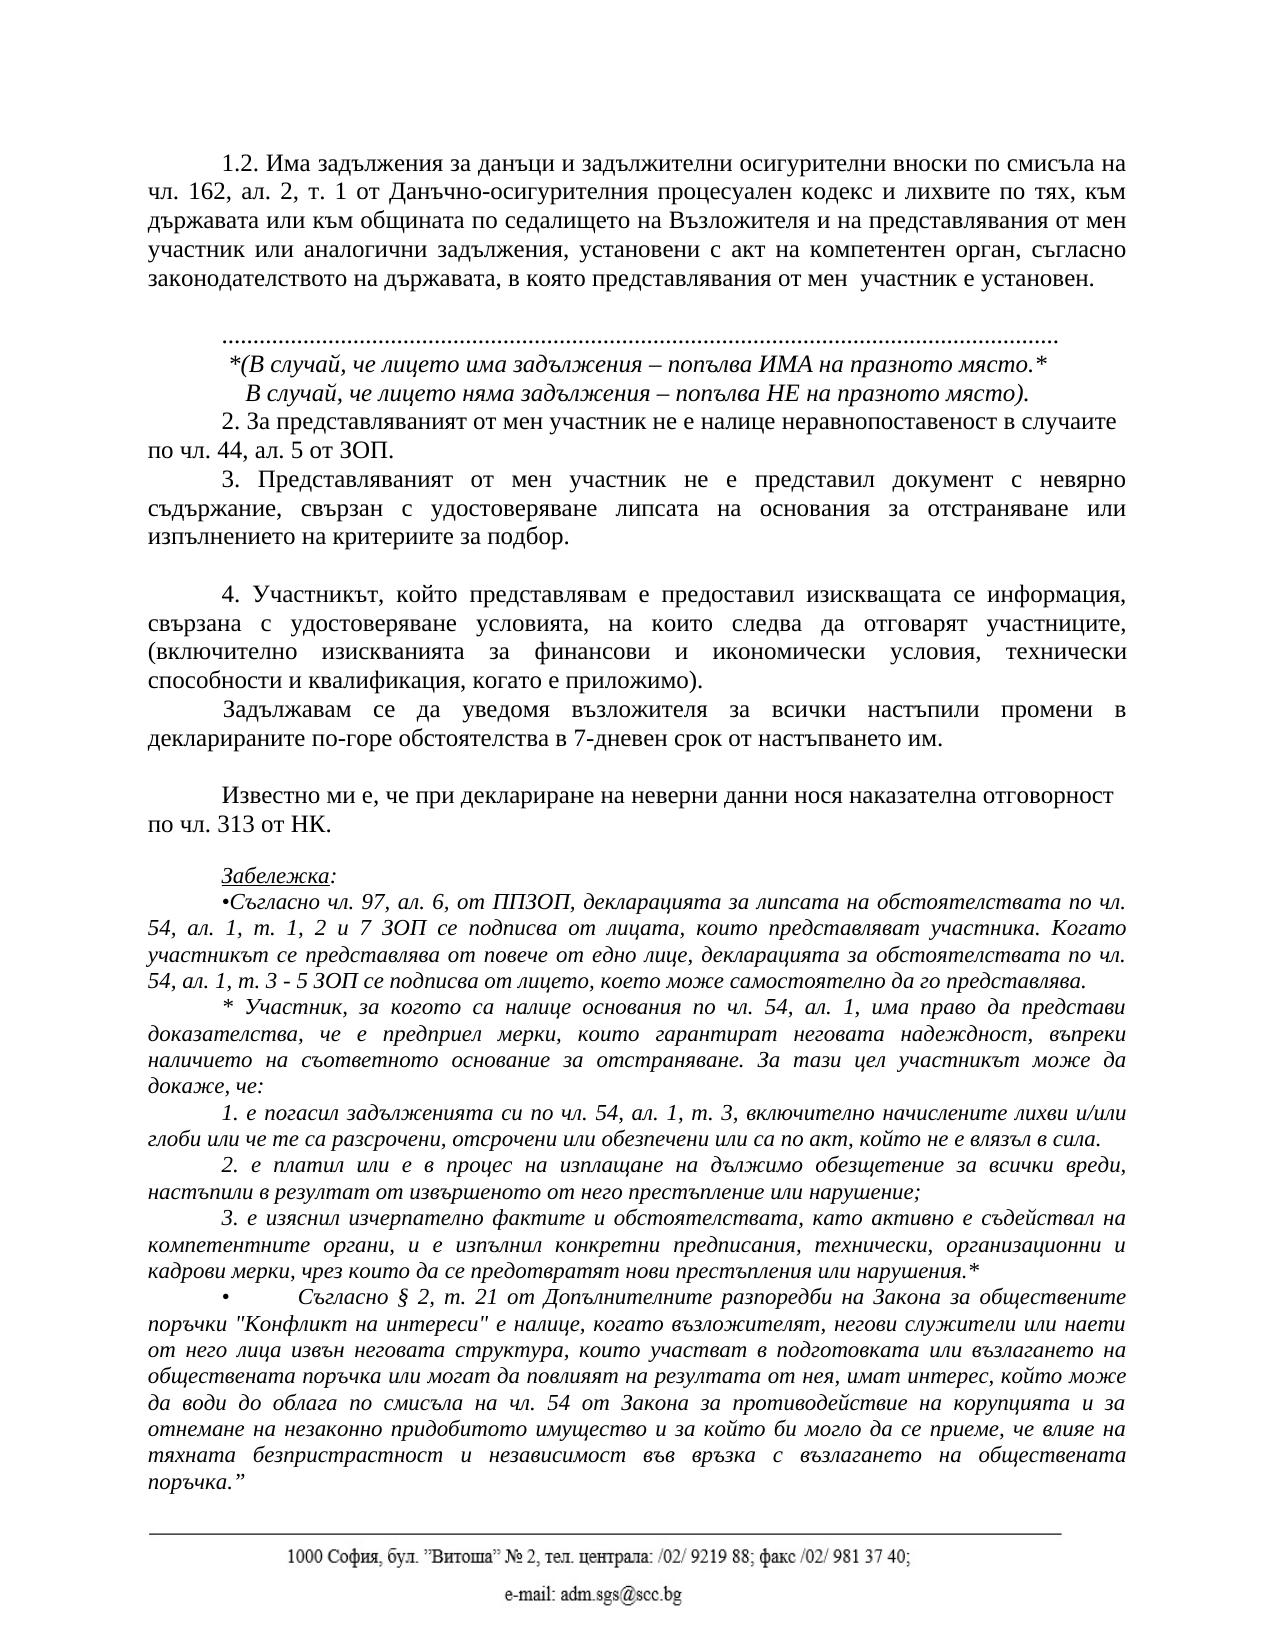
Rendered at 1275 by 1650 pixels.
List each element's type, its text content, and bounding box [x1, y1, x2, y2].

text Задължавам се да уведомя възложителя за всички настъпили промени в декларираните по-горе обстоятелства в 7-дневен срок от настъпването им. [148, 694, 1127, 751]
text Известно ми е, че при деклариране на неверни данни нося наказателна отговорност по чл. 313 от НК. [148, 780, 1127, 838]
text 2. За представляваният от мен участник не е налице неравнопоставеност в случаите по чл. 44, ал. 5 от ЗОП. [148, 406, 1127, 464]
text Забележка: [148, 862, 1127, 888]
text •Съгласно чл. 97, ал. 6, от ППЗОП, декларацията за липсата на обстоятелствата по чл. 54, ал. 1, т. 1, 2 и 7 ЗОП се подписва от лицата, които представляват участника. Когато участникът се представлява от повече от едно лице, декларацията за обстоятелствата по чл. 54, ал. 1, т. 3 - 5 ЗОП се подписва от лицето, което може самостоятелно да го представлява. [148, 888, 1127, 993]
text * Участник, за когото са налице основания по чл. 54, ал. 1, има право да представи доказателства, че е предприел мерки, които гарантират неговата надеждност, въпреки наличието на съответното основание за отстраняване. За тази цел участникът може да докаже, че: [148, 993, 1127, 1099]
text 4. Участникът, който представлявам е предоставил изискващата се информация, свързана с удостоверяване условията, на които следва да отговарят участниците, (включително изискванията за финансови и икономически условия, технически способности и квалификация, когато е приложимо). [148, 579, 1127, 694]
text • Съгласно § 2, т. 21 от Допълнителните разпоредби на Закона за обществените поръчки "Конфликт на интереси" е налице, когато възложителят, негови служители или наети от него лица извън неговата структура, които участват в подготовката или възлагането на обществената поръчка или могат да повлияят на резултата от нея, имат интерес, който може да води до облага по смисъла на чл. 54 от Закона за противодействие на корупцията и за отнемане на незаконно придобитото имущество и за който би могло да се приеме, че влияе на тяхната безпристрастност и независимост във връзка с възлагането на обществената поръчка.” [148, 1283, 1127, 1494]
text 1. е погасил задълженията си по чл. 54, ал. 1, т. 3, включително начислените лихви и/или глоби или че те са разсрочени, отсрочени или обезпечени или са по акт, който не е влязъл в сила. [148, 1099, 1127, 1152]
text 3. е изяснил изчерпателно фактите и обстоятелствата, като активно е съдействал на компетентните органи, и е изпълнил конкретни предписания, технически, организационни и кадрови мерки, чрез които да се предотвратят нови престъпления или нарушения.* [148, 1204, 1127, 1283]
text 3. Представляваният от мен участник не е представил документ с невярно съдържание, свързан с удостоверяване липсата на основания за отстраняване или изпълнението на критериите за подбор. [148, 464, 1127, 550]
picture [147, 1531, 1066, 1614]
text 2. е платил или е в процес на изплащане на дължимо обезщетение за всички вреди, настъпили в резултат от извършеното от него престъпление или нарушение; [148, 1152, 1127, 1204]
text *(В случай, че лицето има задължения – попълва ИМА на празното място.* [148, 349, 1127, 378]
text 1.2. Има задължения за данъци и задължителни осигурителни вноски по смисъла на чл. 162, ал. 2, т. 1 от Данъчно-осигурителния процесуален кодекс и лихвите по тях, към държавата или към общината по седалището на Възложителя и на представлявания от мен участник или аналогични задължения, установени с акт на компетентен орган, съгласно законодателството на държавата, в която представлявания от мен участник е установен. [148, 148, 1127, 291]
text В случай, че лицето няма задължения – попълва НЕ на празното място). [148, 378, 1127, 406]
text ...................................................................................................................................... [148, 320, 1127, 349]
